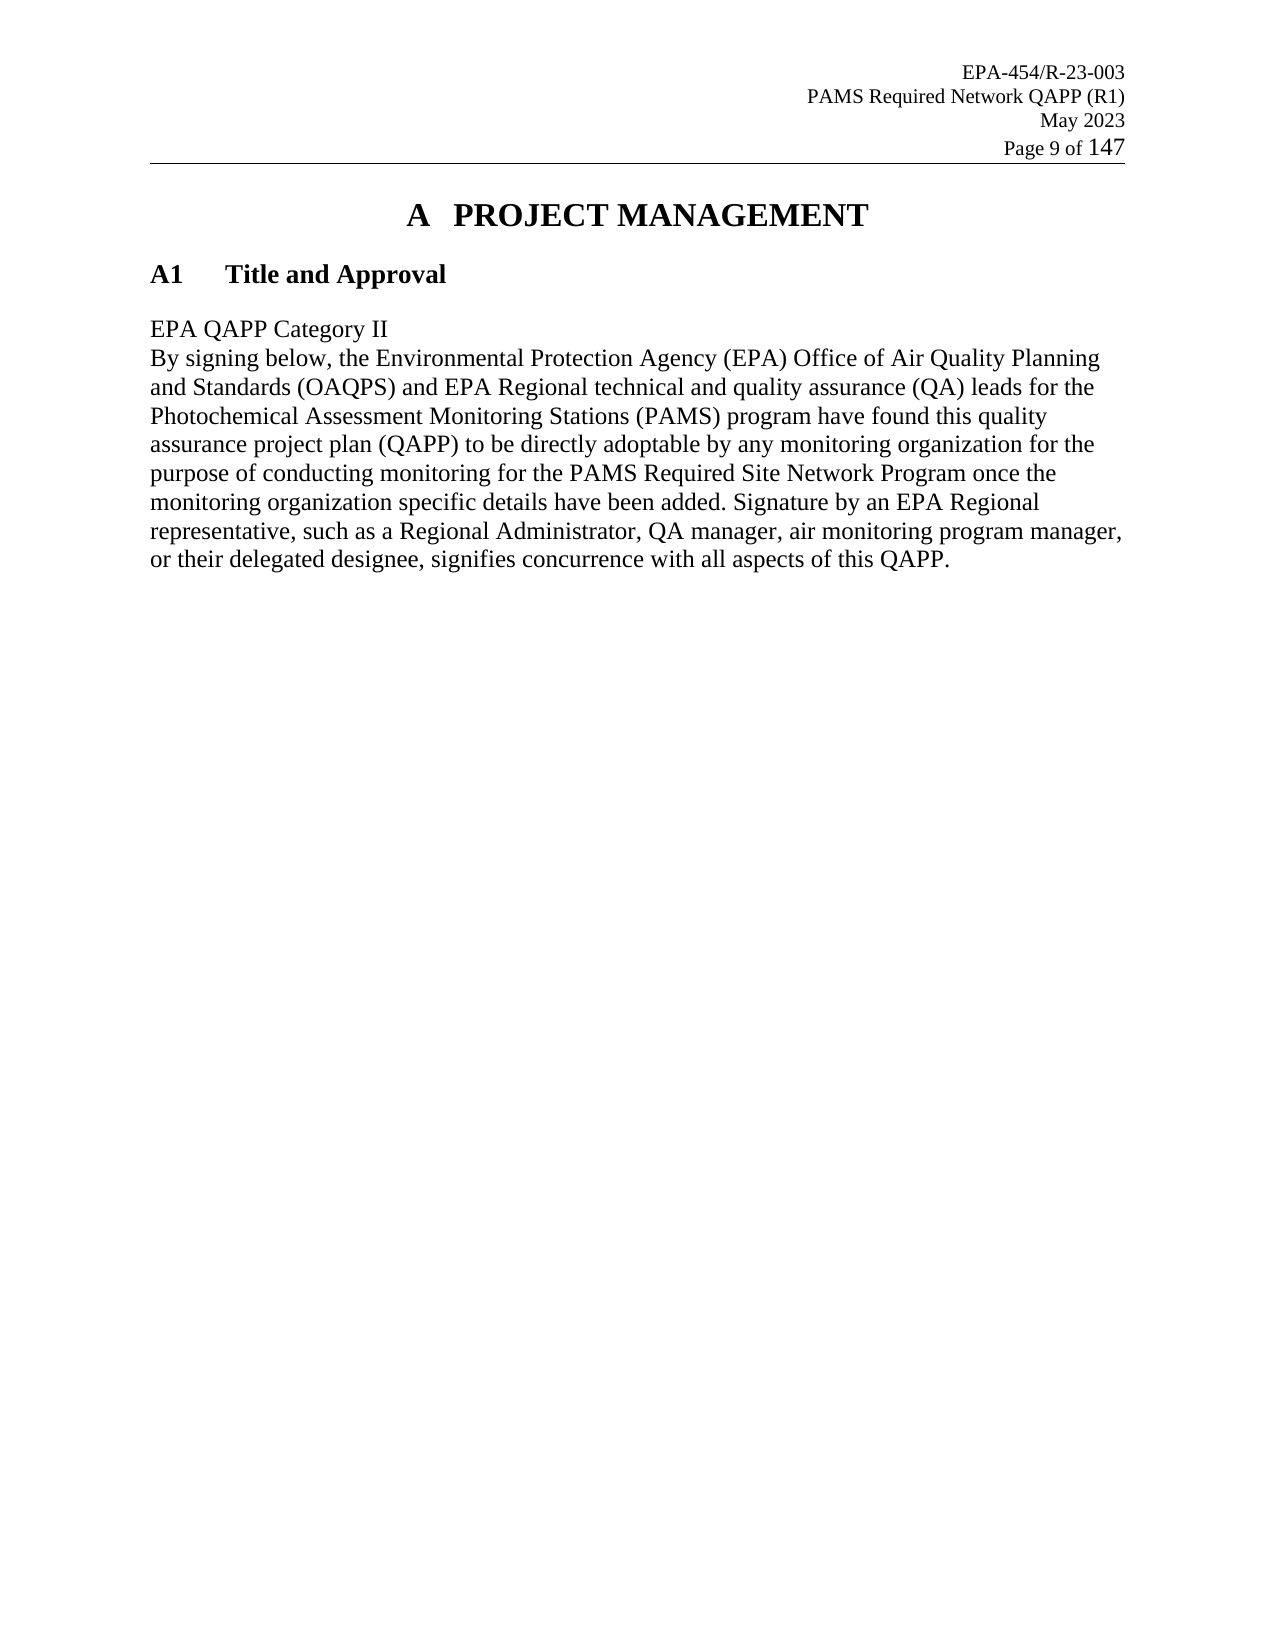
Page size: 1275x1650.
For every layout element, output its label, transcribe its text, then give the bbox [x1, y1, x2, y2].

text EPA QAPP Category II [150, 314, 1125, 343]
subtitle A1 Title and Approval [150, 258, 1125, 289]
subtitle A PROJECT MANAGEMENT [150, 195, 1125, 233]
text By signing below, the Environmental Protection Agency (EPA) Office of Air Quality Planning and Standards (OAQPS) and EPA Regional technical and quality assurance (QA) leads for the Photochemical Assessment Monitoring Stations (PAMS) program have found this quality assurance project plan (QAPP) to be directly adoptable by any monitoring organization for the purpose of conducting monitoring for the PAMS Required Site Network Program once the monitoring organization specific details have been added. Signature by an EPA Regional representative, such as a Regional Administrator, QA manager, air monitoring program manager, or their delegated designee, signifies concurrence with all aspects of this QAPP. [150, 343, 1125, 573]
